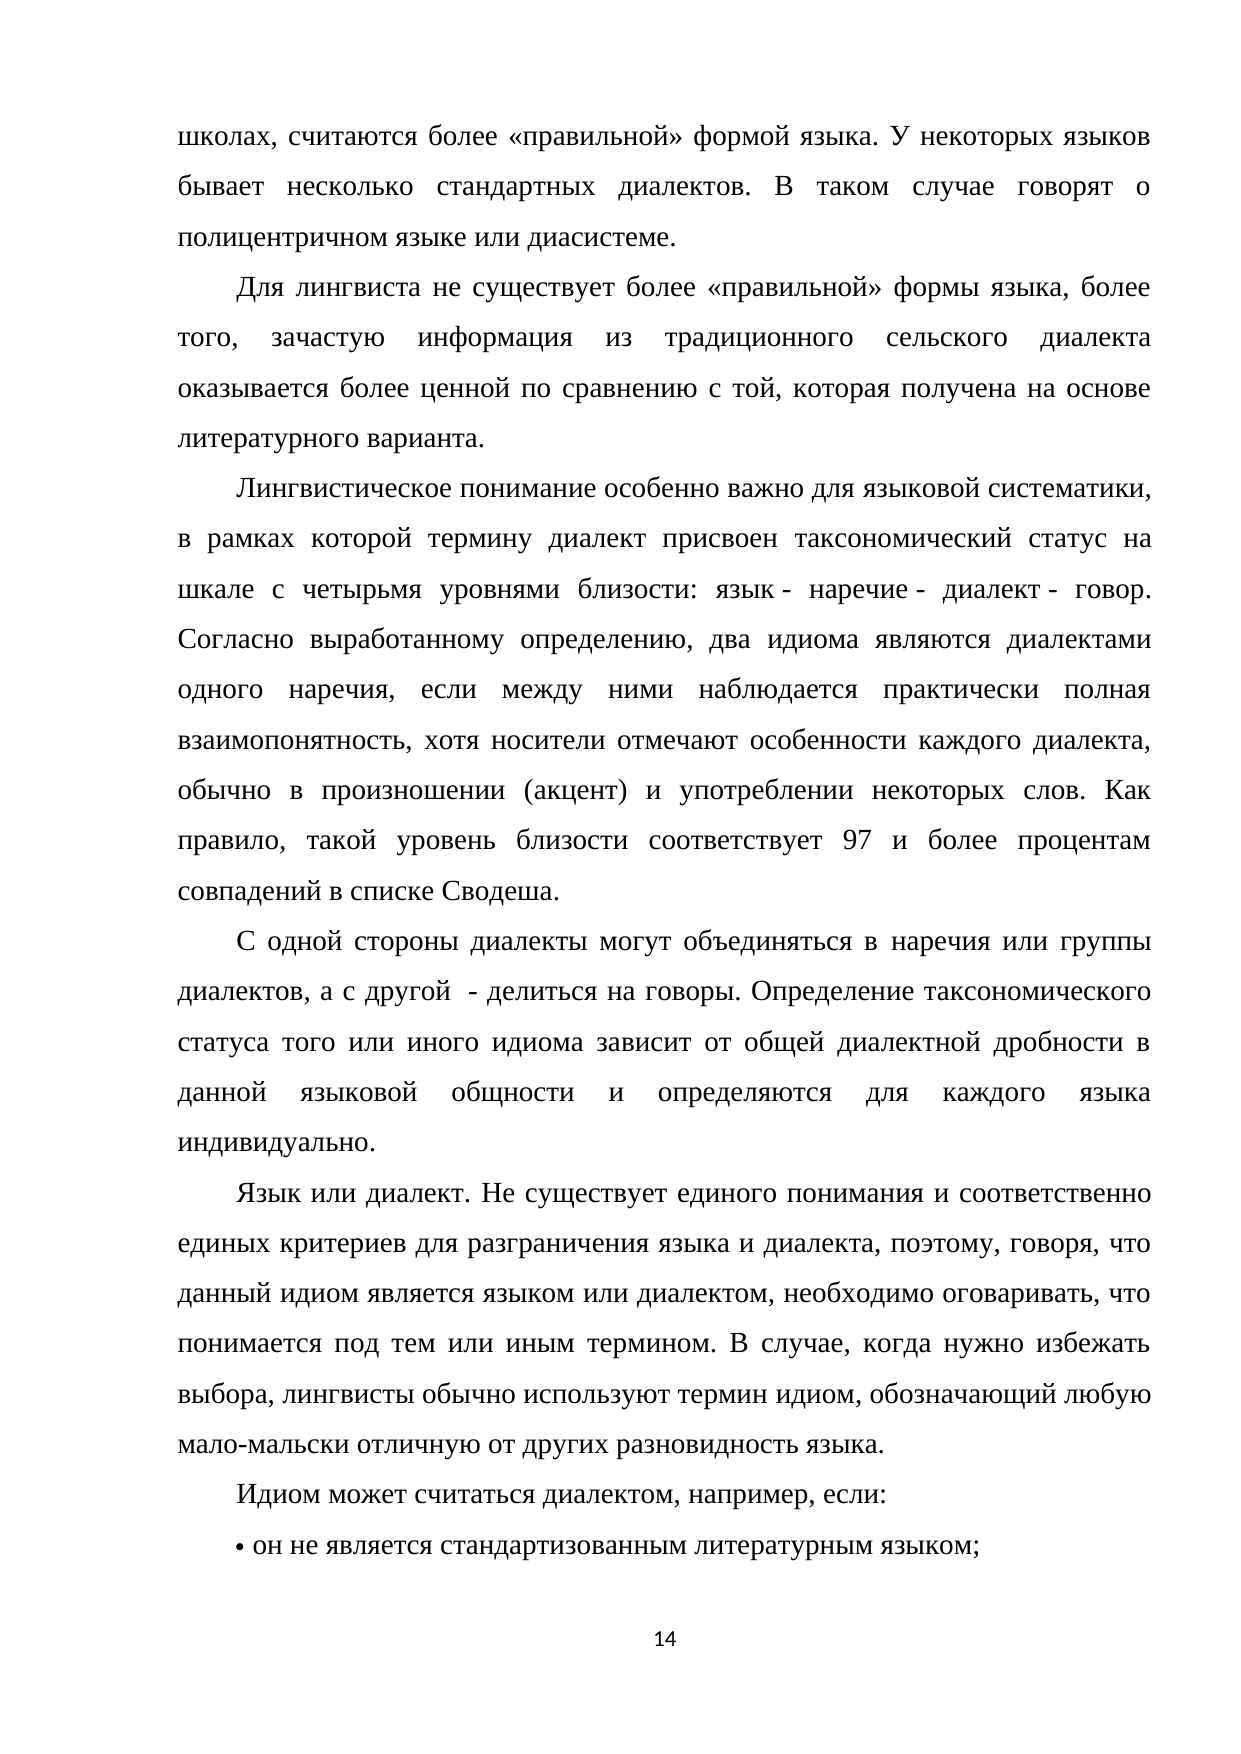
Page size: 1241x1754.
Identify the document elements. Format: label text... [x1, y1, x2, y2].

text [177, 118, 1152, 252]
subtitle Лингвистическое понимание особенно важно для языковой систематики, в рамках которой термину диалект присвоен таксономический статус на шкале с четырьмя уровнями близости: язык - наречие - диалект - говор. Согласно выработанному определению, два идиома являются диалектами одного наречия, если между ними наблюдается практически полная взаимопонятность, хотя носители отмечают особенности каждого диалекта, обычно в произношении (акцент) и употреблении некоторых слов. Как правило, такой уровень близости соответствует 97 и более процентам совпадений в списке Сводеша. [177, 470, 1152, 906]
text Идиом может считаться диалектом, например, если: [177, 1477, 1152, 1510]
text Для лингвиста не существует более «правильной» формы языка, более того, зачастую информация из традиционного сельского диалекта оказывается более ценной по сравнению с той, которая получена на основе литературного варианта. [177, 269, 1152, 453]
list он не является стандартизованным литературным языком; [177, 1527, 1152, 1560]
subtitle Язык или диалект. Не существует единого понимания и соответственно единых критериев для разграничения языка и диалекта, поэтому, говоря, что данный идиом является языком или диалектом, необходимо оговаривать, что понимается под тем или иным термином. В случае, когда нужно избежать выбора, лингвисты обычно используют термин идиом, обозначающий любую мало-мальски отличную от других разновидность языка. [177, 1175, 1152, 1460]
text С одной стороны диалекты могут объединяться в наречия или группы диалектов, а с другой - делиться на говоры. Определение таксономического статуса того или иного идиома зависит от общей диалектной дробности в данной языковой общности и определяются для каждого языка индивидуально. [177, 923, 1152, 1158]
